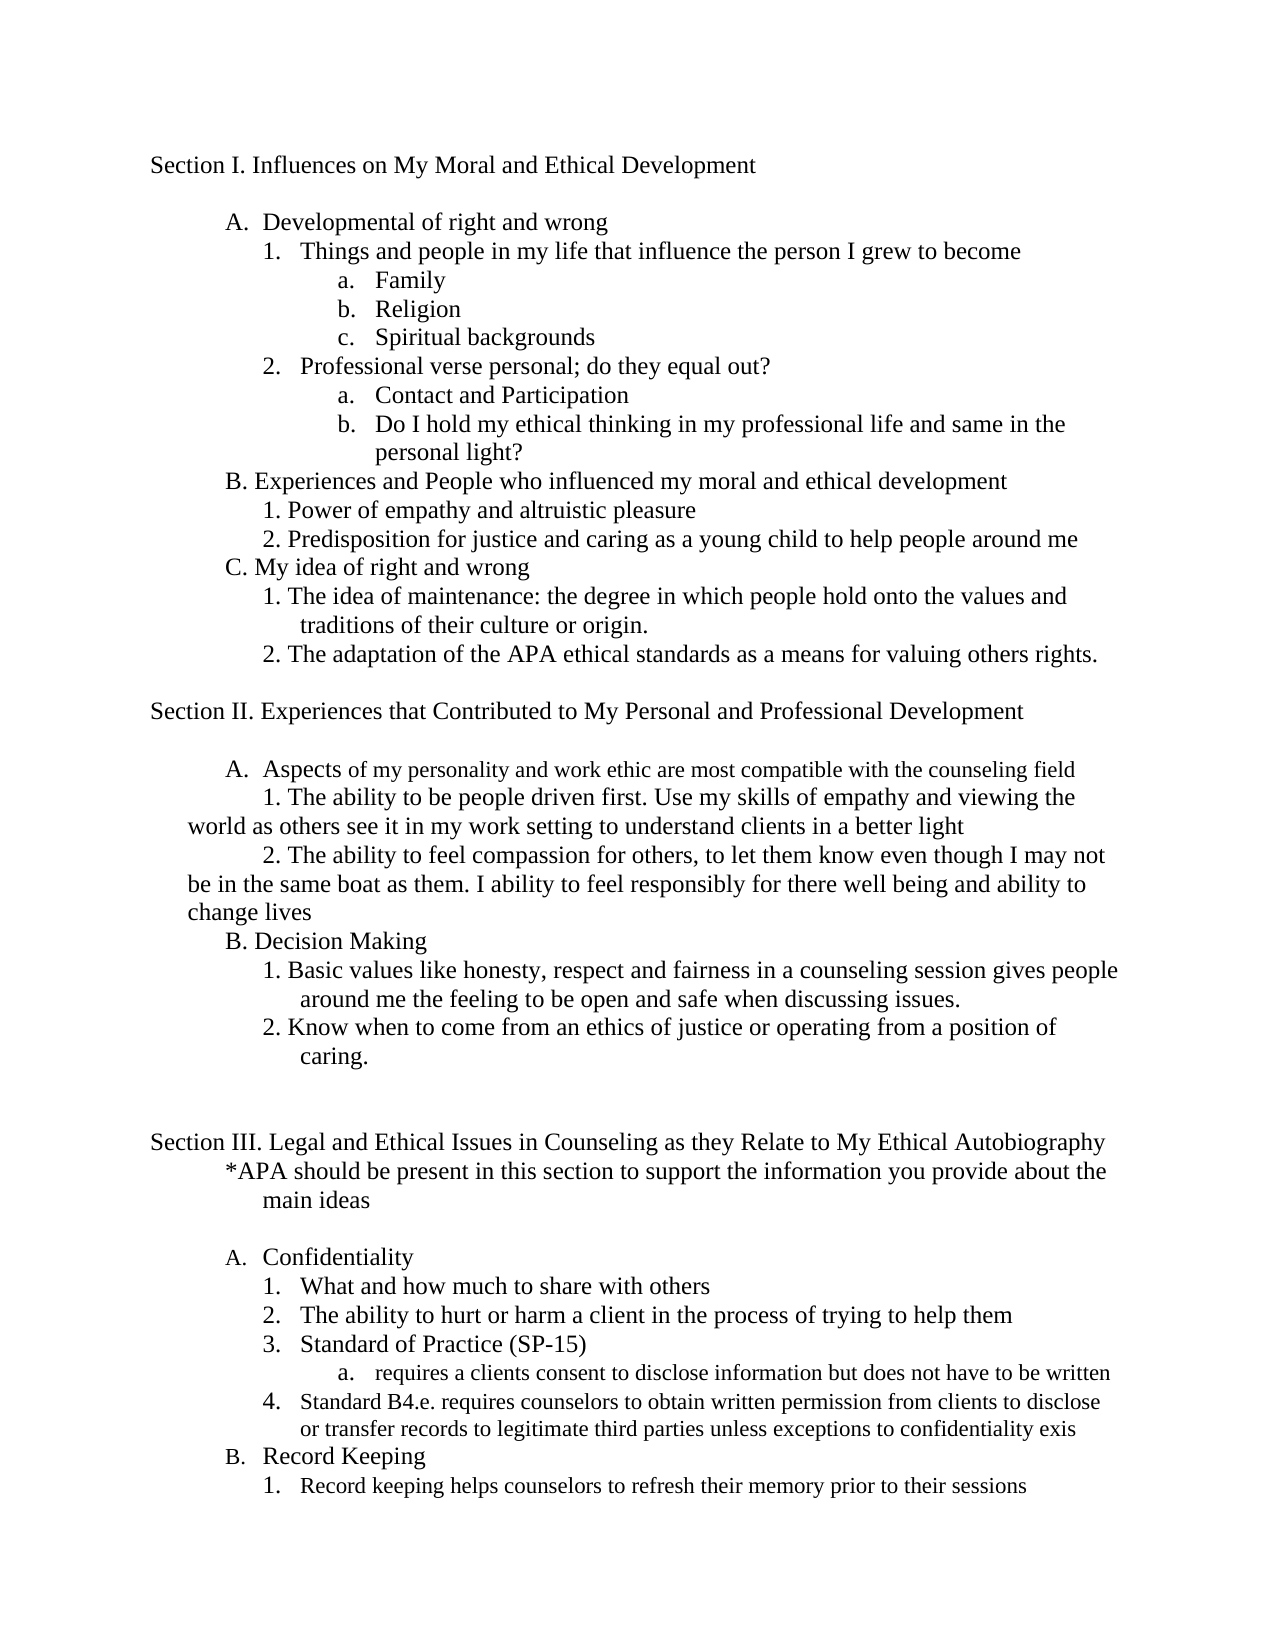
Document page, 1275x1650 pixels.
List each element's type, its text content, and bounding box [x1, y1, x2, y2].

list Standard B4.e. requires counselors to obtain written permission from clients to disclose or transfer records to legitimate third parties unless exceptions to confidentiality exis [262, 1386, 1125, 1441]
list Spiritual backgrounds [337, 322, 1125, 351]
list Religion [337, 294, 1125, 322]
list Developmental of right and wrong [225, 207, 1125, 236]
text 1. The idea of maintenance: the degree in which people hold onto the values and traditions of their culture or origin. [262, 581, 1125, 639]
text 2. Predisposition for justice and caring as a young child to help people around me [262, 524, 1125, 552]
list Professional verse personal; do they equal out? [262, 351, 1125, 380]
list Contact and Participation [337, 380, 1125, 409]
text 1. Power of empathy and altruistic pleasure [262, 495, 1125, 524]
list Record Keeping [225, 1441, 1125, 1470]
list Things and people in my life that influence the person I grew to become [262, 236, 1125, 265]
list requires a clients consent to disclose information but does not have to be written [337, 1357, 1125, 1386]
text *APA should be present in this section to support the information you provide about the main ideas [225, 1156, 1125, 1214]
text Section III. Legal and Ethical Issues in Counseling as they Relate to My Ethical Autobiography [150, 1127, 1125, 1156]
list Record keeping helps counselors to refresh their memory prior to their sessions [262, 1470, 1125, 1499]
list Aspects of my personality and work ethic are most compatible with the counseling field [225, 754, 1125, 782]
list Family [337, 265, 1125, 294]
text 2. Know when to come from an ethics of justice or operating from a position of caring. [262, 1012, 1125, 1070]
text 2. The ability to feel compassion for others, to let them know even though I may not be in the same boat as them. I ability to feel responsibly for there well being and ability to change lives [187, 840, 1125, 926]
text Section II. Experiences that Contributed to My Personal and Professional Development [150, 696, 1125, 725]
text 2. The adaptation of the APA ethical standards as a means for valuing others rights. [262, 639, 1125, 667]
text B. Experiences and People who influenced my moral and ethical development [225, 466, 1125, 495]
text Section I. Influences on My Moral and Ethical Development [150, 150, 1125, 179]
list Do I hold my ethical thinking in my professional life and same in the personal light? [337, 409, 1125, 466]
text 1. The ability to be people driven first. Use my skills of empathy and viewing the world as others see it in my work setting to understand clients in a better light [187, 782, 1125, 840]
list What and how much to share with others [262, 1271, 1125, 1300]
list Confidentiality [225, 1242, 1125, 1271]
text C. My idea of right and wrong [225, 552, 1125, 581]
text B. Decision Making [225, 926, 1125, 955]
list Standard of Practice (SP-15) [262, 1329, 1125, 1357]
text 1. Basic values like honesty, respect and fairness in a counseling session gives people around me the feeling to be open and safe when discussing issues. [262, 955, 1125, 1012]
list The ability to hurt or harm a client in the process of trying to help them [262, 1300, 1125, 1329]
